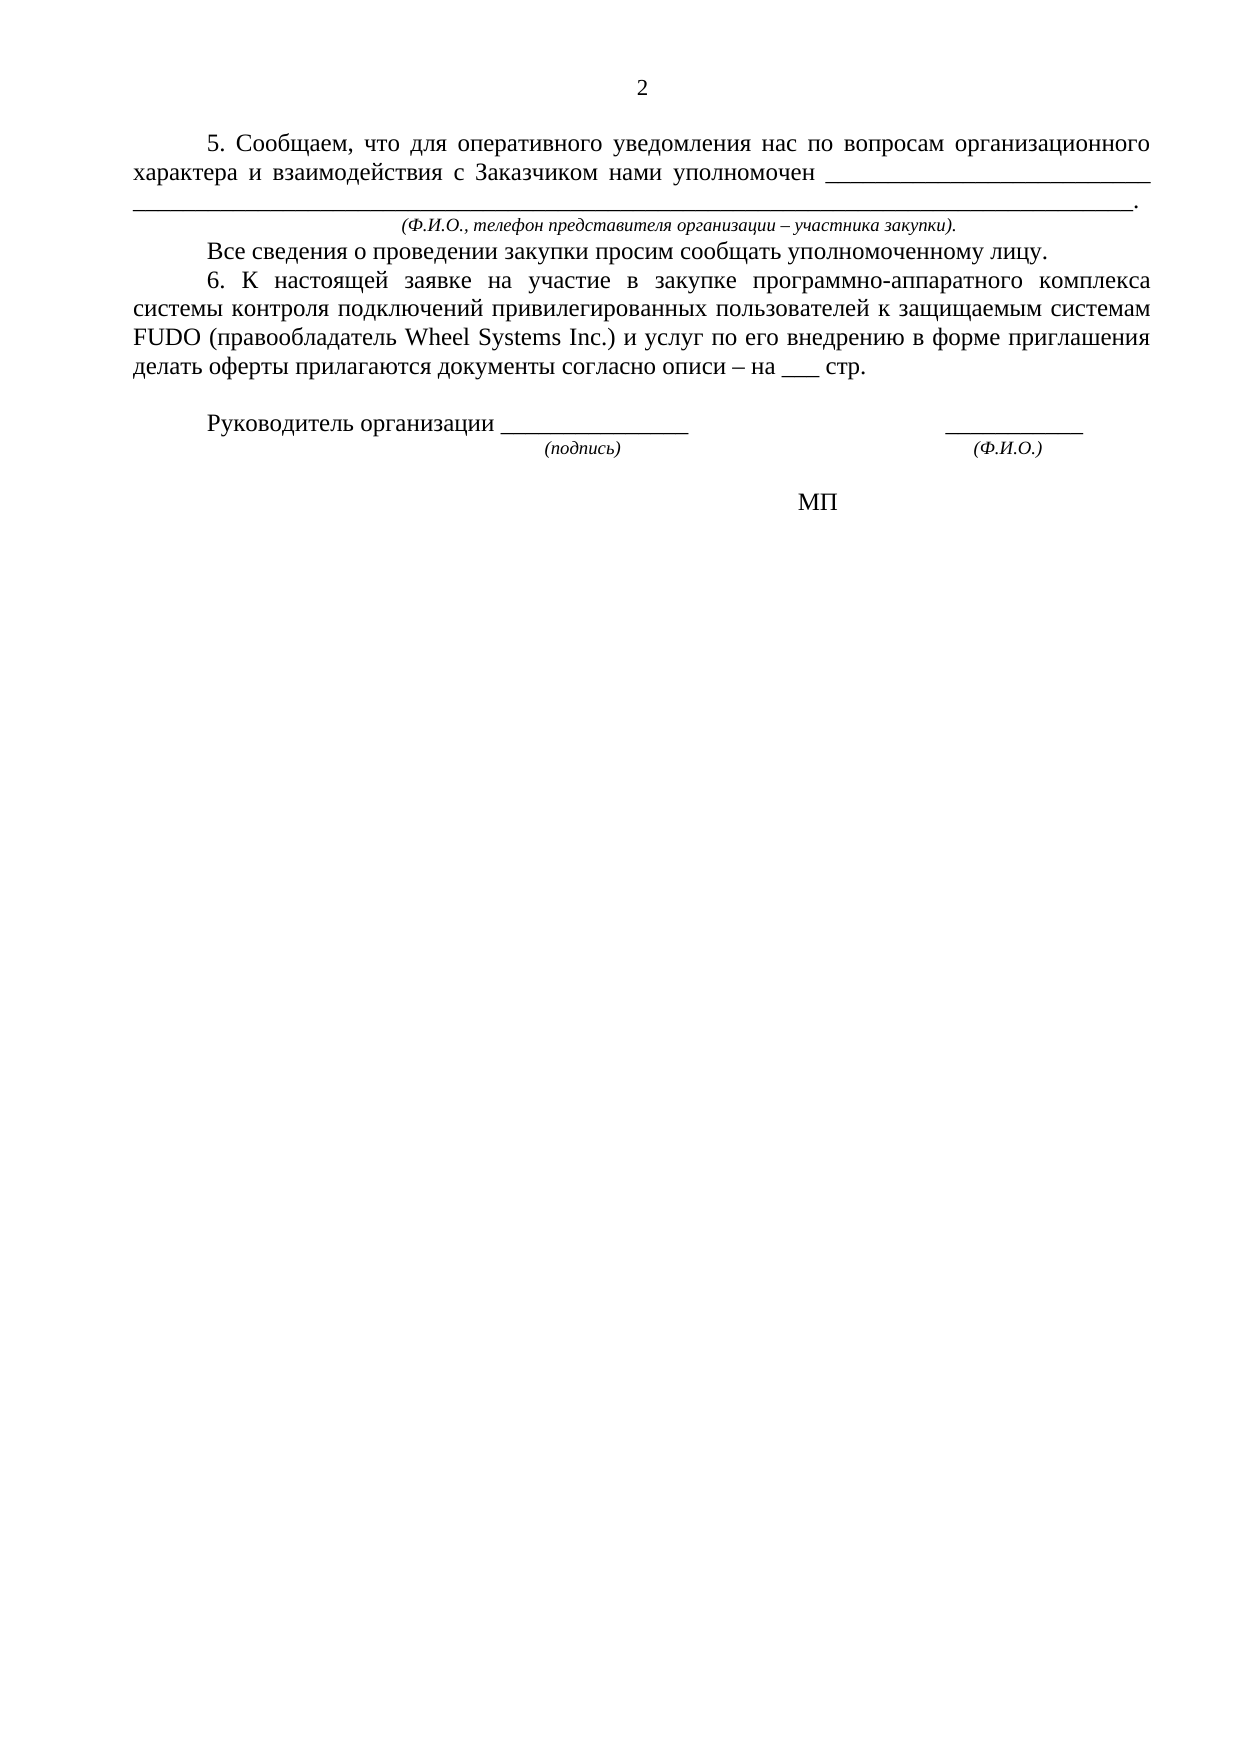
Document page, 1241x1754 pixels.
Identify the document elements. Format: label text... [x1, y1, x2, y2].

text 6. К настоящей заявке на участие в закупке программно-аппаратного комплекса системы контроля подключений привилегированных пользователей к защищаемым системам FUDO (правообладатель Wheel Systems Inc.) и услуг по его внедрению в форме приглашения делать оферты прилагаются документы согласно описи – на ___ стр. [133, 265, 1152, 380]
text Все сведения о проведении закупки просим сообщать уполномоченному лицу. [133, 236, 1152, 265]
text Руководитель организации _______________ ___________ [133, 408, 1152, 437]
text 5. Сообщаем, что для оперативного уведомления нас по вопросам организационного характера и взаимодействия с Заказчиком нами уполномочен __________________________ ________________________________________________________________________________. [133, 128, 1152, 214]
text (подпись) (Ф.И.О.) [133, 437, 1152, 459]
text МП [133, 487, 1152, 516]
text (Ф.И.О., телефон представителя организации – участника закупки). [133, 214, 1152, 236]
